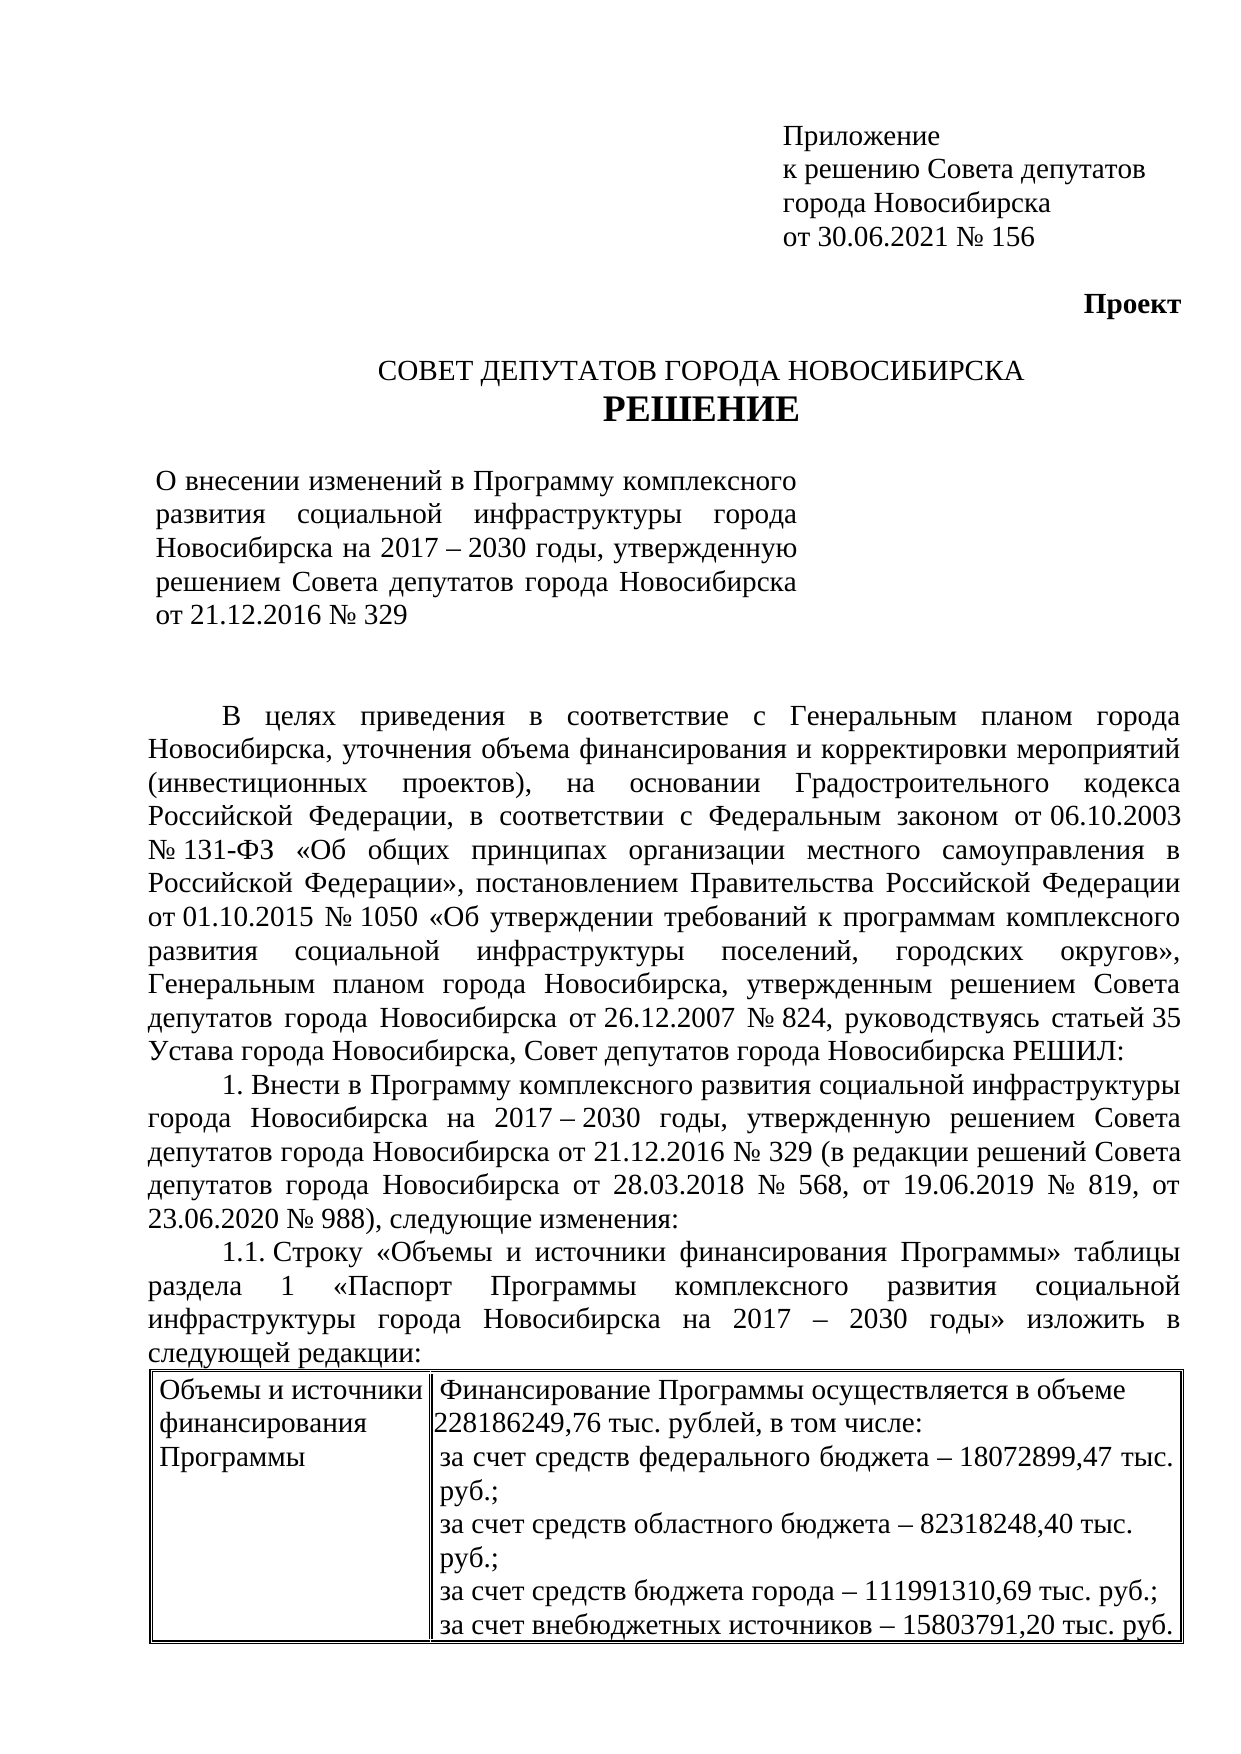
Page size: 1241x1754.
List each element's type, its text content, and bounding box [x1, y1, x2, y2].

table_header Финансирование Программы осуществляется в объеме 228186249,76 тыс. рублей, в том числе: за счет средств федерального бюджета – 18072899,47 тыс. руб.; за счет средств областного бюджета – 82318248,40 тыс. руб.; за счет средств бюджета города – 111991310,69 тыс. руб.; за счет внебюджетных источников – 15803791,20 тыс. руб. [431, 1372, 1180, 1640]
text Приложение [783, 118, 1181, 152]
text города Новосибирска [783, 185, 1181, 219]
text к решению Совета депутатов [783, 152, 1181, 185]
text Проект [797, 286, 1181, 319]
table_header О внесении изменений в Программу комплексного развития социальной инфраструктуры города Новосибирска на 2017 – 2030 годы, утвержденную решением Совета депутатов города Новосибирска от 21.12.2016 № 329 [144, 463, 809, 631]
text от 30.06.2021 № 156 [783, 219, 1181, 252]
text РЕШЕНИЕ [148, 386, 1181, 429]
text 1.1. Строку «Объемы и источники финансирования Программы» таблицы раздела 1 «Паспорт Программы комплексного развития социальной инфраструктуры города Новосибирска на 2017 – 2030 годы» изложить в следующей редакции: [148, 1234, 1181, 1369]
table_header Объемы и источники финансирования Программы [151, 1370, 431, 1640]
text 1. Внести в Программу комплексного развития социальной инфраструктуры города Новосибирска на 2017 – 2030 годы, утвержденную решением Совета депутатов города Новосибирска от 21.12.2016 № 329 (в редакции решений Совета депутатов города Новосибирска от 28.03.2018 № 568, от 19.06.2019 № 819, от 23.06.2020 № 988), следующие изменения: [148, 1067, 1181, 1234]
text СОВЕТ ДЕПУТАТОВ ГОРОДА НОВОСИБИРСКА [148, 353, 1181, 386]
text В целях приведения в соответствие с Генеральным планом города Новосибирска, уточнения объема финансирования и корректировки мероприятий (инвестиционных проектов), на основании Градостроительного кодекса Российской Федерации, в соответствии с Федеральным законом от 06.10.2003 № 131-ФЗ «Об общих принципах организации местного самоуправления в Российской Федерации», постановлением Правительства Российской Федерации от 01.10.2015 № 1050 «Об утверждении требований к программам комплексного развития социальной инфраструктуры поселений, городских округов», Генеральным планом города Новосибирска, утвержденным решением Совета депутатов города Новосибирска от 26.12.2007 № 824, руководствуясь статьей 35 Устава города Новосибирска, Совет депутатов города Новосибирска РЕШИЛ: [148, 698, 1181, 1067]
